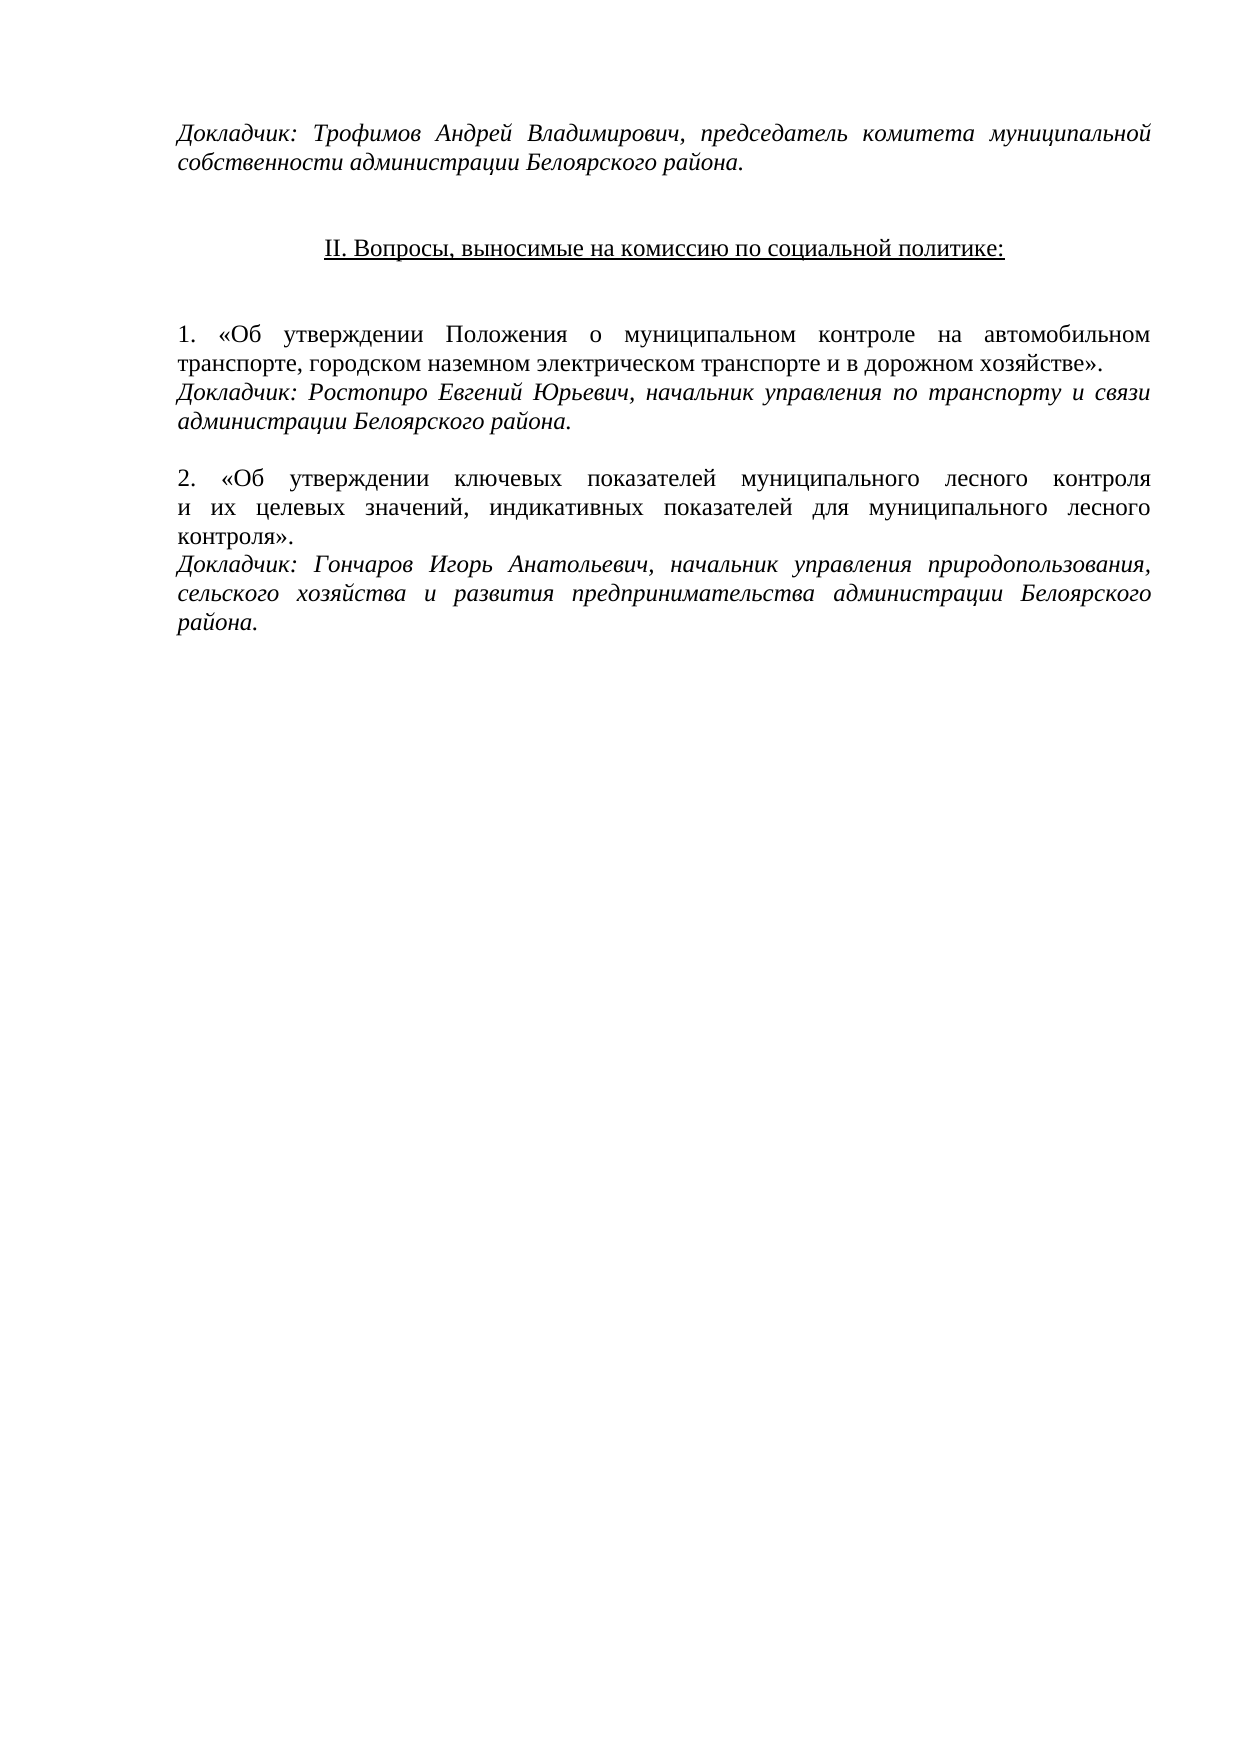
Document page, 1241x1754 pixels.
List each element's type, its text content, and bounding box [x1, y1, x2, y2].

text 1. «Об утверждении Положения о муниципальном контроле на автомобильном транспорте, городском наземном электрическом транспорте и в дорожном хозяйстве». [177, 319, 1152, 377]
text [177, 118, 1152, 176]
text Докладчик: Гончаров Игорь Анатольевич, начальник управления природопользования, сельского хозяйства и развития предпринимательства администрации Белоярского района. [177, 549, 1152, 636]
text Докладчик: Ростопиро Евгений Юрьевич, начальник управления по транспорту и связи администрации Белоярского района. [177, 377, 1152, 434]
text II. Вопросы, выносимые на комиссию по социальной политике: [177, 233, 1152, 262]
text 2. «Об утверждении ключевых показателей муниципального лесного контроля и их целевых значений, индикативных показателей для муниципального лесного контроля». [177, 463, 1152, 549]
